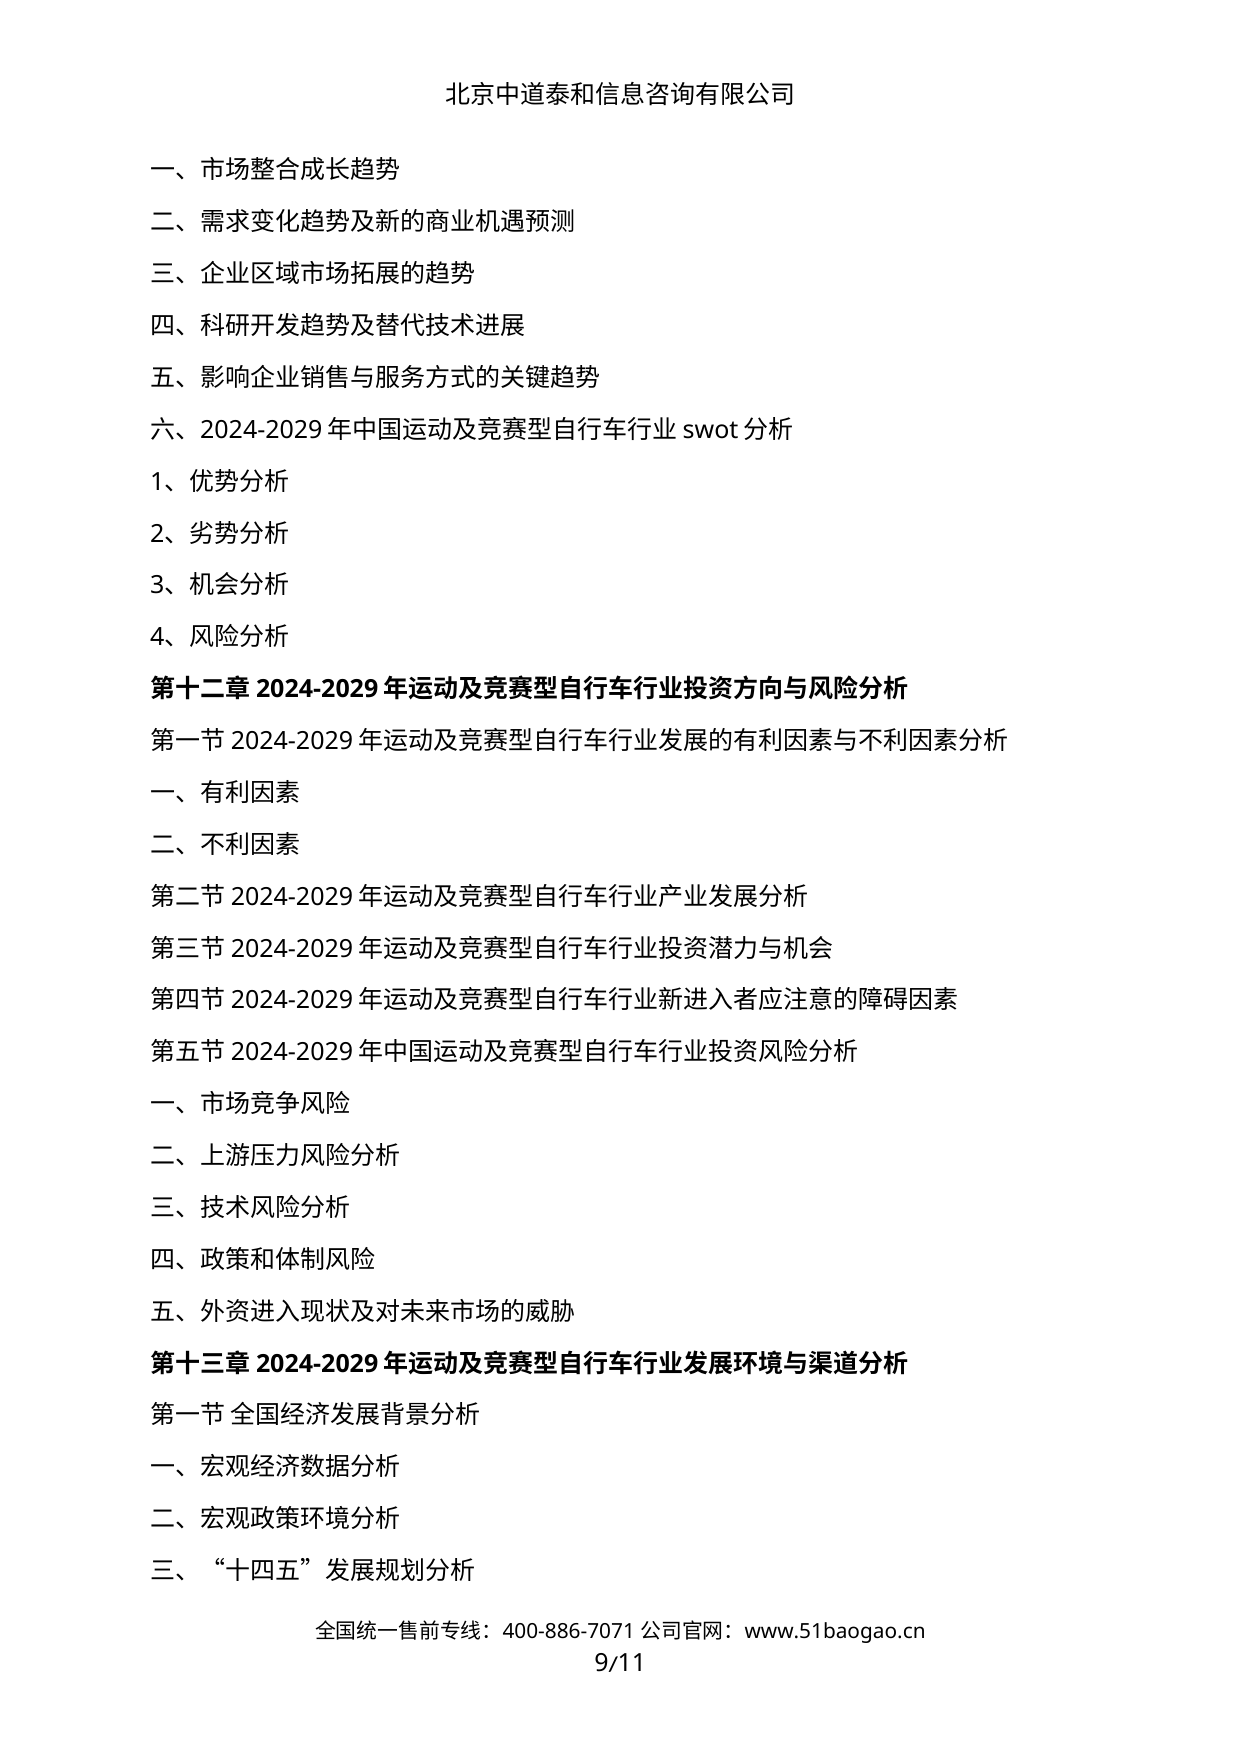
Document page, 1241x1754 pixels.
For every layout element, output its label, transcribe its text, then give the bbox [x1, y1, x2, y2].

text 二、上游压力风险分析 [150, 1136, 1090, 1172]
text 1、优势分析 [150, 461, 1090, 497]
text 第三节 2024-2029年运动及竞赛型自行车行业投资潜力与机会 [150, 928, 1090, 964]
text 第十三章 2024-2029年运动及竞赛型自行车行业发展环境与渠道分析 [150, 1343, 1090, 1379]
text 五、外资进入现状及对未来市场的威胁 [150, 1291, 1090, 1327]
text 三、技术风险分析 [150, 1187, 1090, 1224]
text 第五节 2024-2029年中国运动及竞赛型自行车行业投资风险分析 [150, 1032, 1090, 1068]
text 二、需求变化趋势及新的商业机遇预测 [150, 202, 1090, 238]
text 五、影响企业销售与服务方式的关键趋势 [150, 357, 1090, 394]
text 第一节 2024-2029年运动及竞赛型自行车行业发展的有利因素与不利因素分析 [150, 721, 1090, 757]
text 二、宏观政策环境分析 [150, 1499, 1090, 1535]
text 4、风险分析 [150, 617, 1090, 653]
text 第二节 2024-2029年运动及竞赛型自行车行业产业发展分析 [150, 876, 1090, 912]
text 一、宏观经济数据分析 [150, 1447, 1090, 1483]
text 六、2024-2029年中国运动及竞赛型自行车行业swot分析 [150, 409, 1090, 446]
text 2、劣势分析 [150, 513, 1090, 549]
text 一、市场竞争风险 [150, 1084, 1090, 1120]
text 一、市场整合成长趋势 [150, 150, 1090, 186]
text 二、不利因素 [150, 824, 1090, 861]
text 三、“十四五”发展规划分析 [150, 1551, 1090, 1587]
text 3、机会分析 [150, 565, 1090, 601]
text 第十二章 2024-2029年运动及竞赛型自行车行业投资方向与风险分析 [150, 669, 1090, 705]
text 第四节 2024-2029年运动及竞赛型自行车行业新进入者应注意的障碍因素 [150, 980, 1090, 1016]
text 四、政策和体制风险 [150, 1239, 1090, 1276]
text 第一节 全国经济发展背景分析 [150, 1395, 1090, 1431]
text 三、企业区域市场拓展的趋势 [150, 254, 1090, 290]
text 一、有利因素 [150, 772, 1090, 809]
text 四、科研开发趋势及替代技术进展 [150, 306, 1090, 342]
